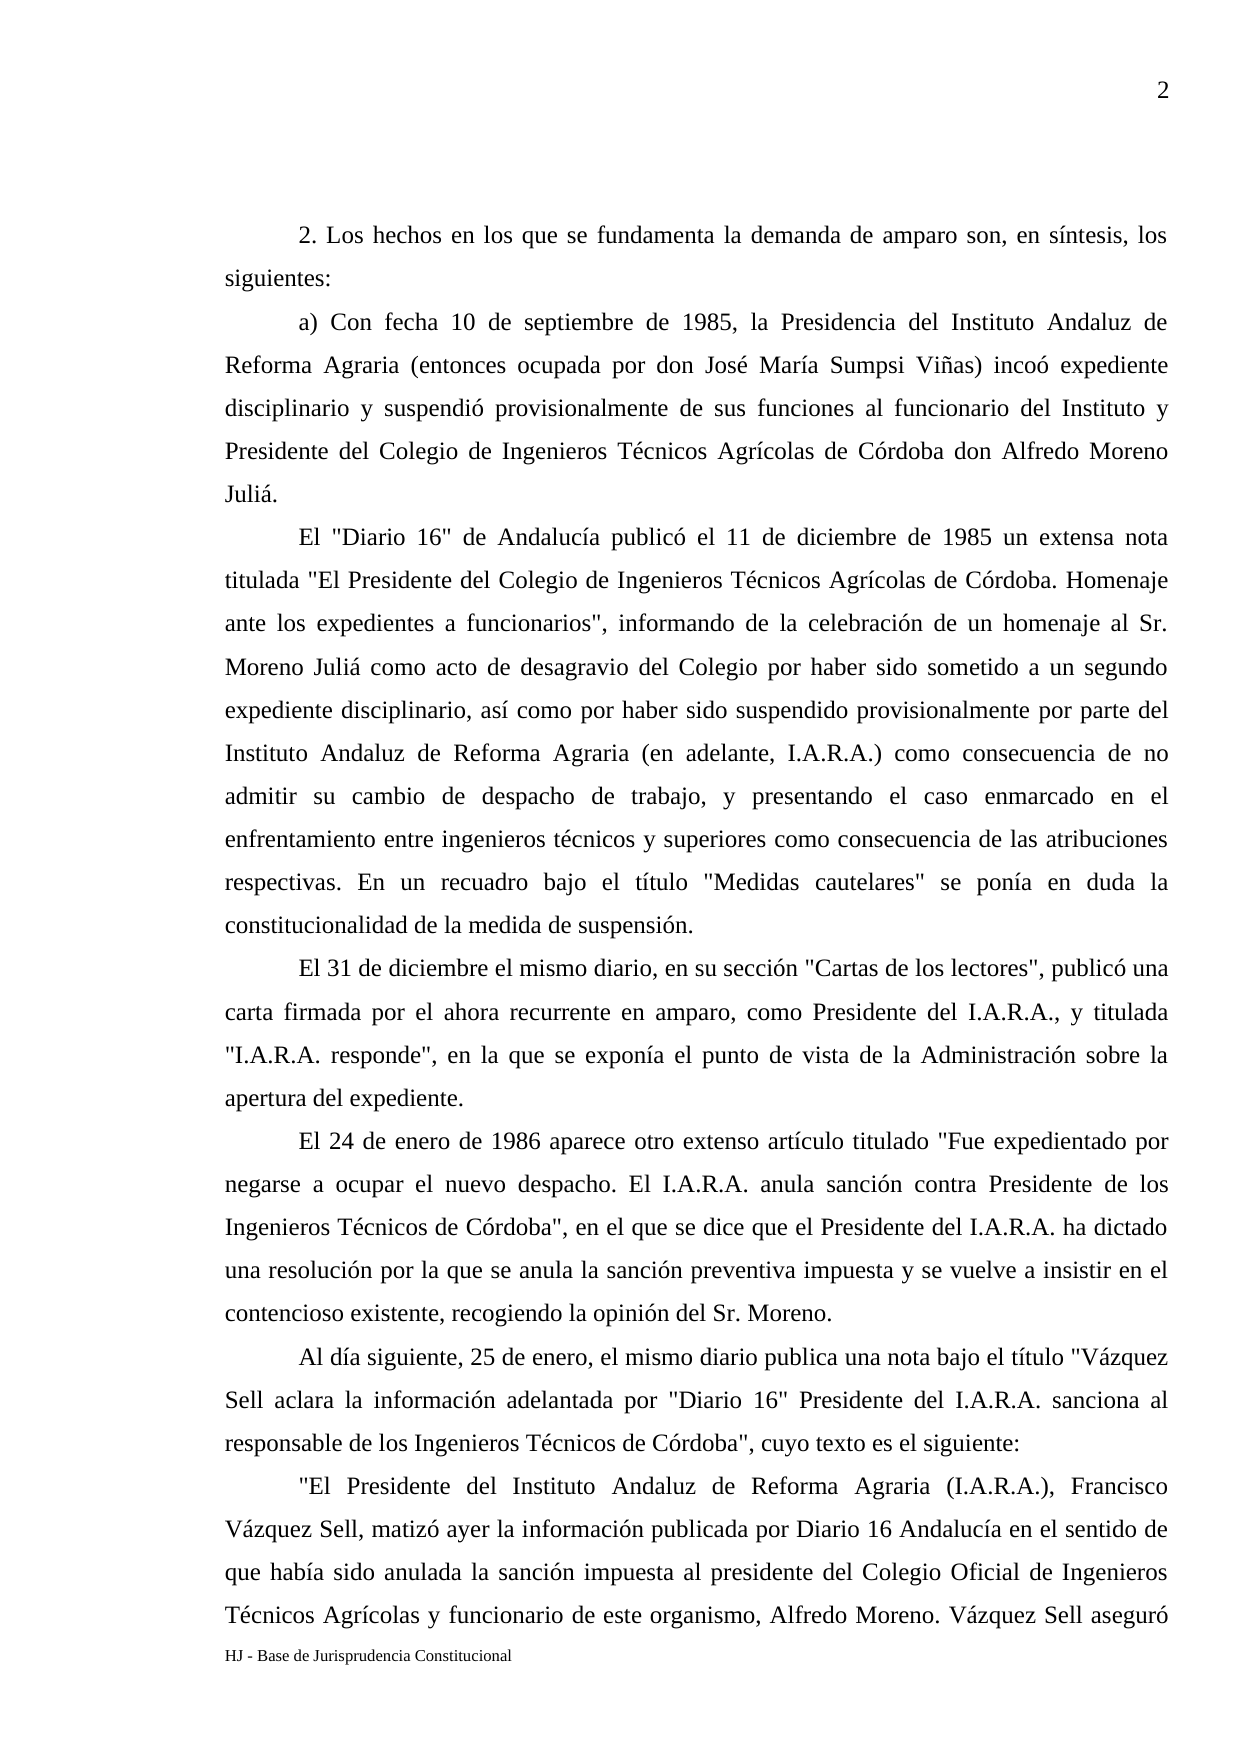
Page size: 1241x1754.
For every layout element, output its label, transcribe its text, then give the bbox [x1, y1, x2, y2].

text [224, 1471, 1169, 1629]
text El "Diario 16" de Andalucía publicó el 11 de diciembre de 1985 un extensa nota titulada "El Presidente del Colegio de Ingenieros Técnicos Agrícolas de Córdoba. Homenaje ante los expedientes a funcionarios", informando de la celebración de un homenaje al Sr. Moreno Juliá como acto de desagravio del Colegio por haber sido sometido a un segundo expediente disciplinario, así como por haber sido suspendido provisionalmente por parte del Instituto Andaluz de Reforma Agraria (en adelante, I.A.R.A.) como consecuencia de no admitir su cambio de despacho de trabajo, y presentando el caso enmarcado en el enfrentamiento entre ingenieros técnicos y superiores como consecuencia de las atribuciones respectivas. En un recuadro bajo el título "Medidas cautelares" se ponía en duda la constitucionalidad de la medida de suspensión. [224, 522, 1169, 939]
text 2. Los hechos en los que se fundamenta la demanda de amparo son, en síntesis, los siguientes: [224, 220, 1169, 292]
text a) Con fecha 10 de septiembre de 1985, la Presidencia del Instituto Andaluz de Reforma Agraria (entonces ocupada por don José María Sumpsi Viñas) incoó expediente disciplinario y suspendió provisionalmente de sus funciones al funcionario del Instituto y Presidente del Colegio de Ingenieros Técnicos Agrícolas de Córdoba don Alfredo Moreno Juliá. [224, 307, 1169, 508]
text El 24 de enero de 1986 aparece otro extenso artículo titulado "Fue expedientado por negarse a ocupar el nuevo despacho. El I.A.R.A. anula sanción contra Presidente de los Ingenieros Técnicos de Córdoba", en el que se dice que el Presidente del I.A.R.A. ha dictado una resolución por la que se anula la sanción preventiva impuesta y se vuelve a insistir en el contencioso existente, recogiendo la opinión del Sr. Moreno. [224, 1126, 1169, 1327]
text El 31 de diciembre el mismo diario, en su sección "Cartas de los lectores", publicó una carta firmada por el ahora recurrente en amparo, como Presidente del I.A.R.A., y titulada "I.A.R.A. responde", en la que se exponía el punto de vista de la Administración sobre la apertura del expediente. [224, 953, 1169, 1112]
text Al día siguiente, 25 de enero, el mismo diario publica una nota bajo el título "Vázquez Sell aclara la información adelantada por "Diario 16" Presidente del I.A.R.A. sanciona al responsable de los Ingenieros Técnicos de Córdoba", cuyo texto es el siguiente: [224, 1342, 1169, 1457]
